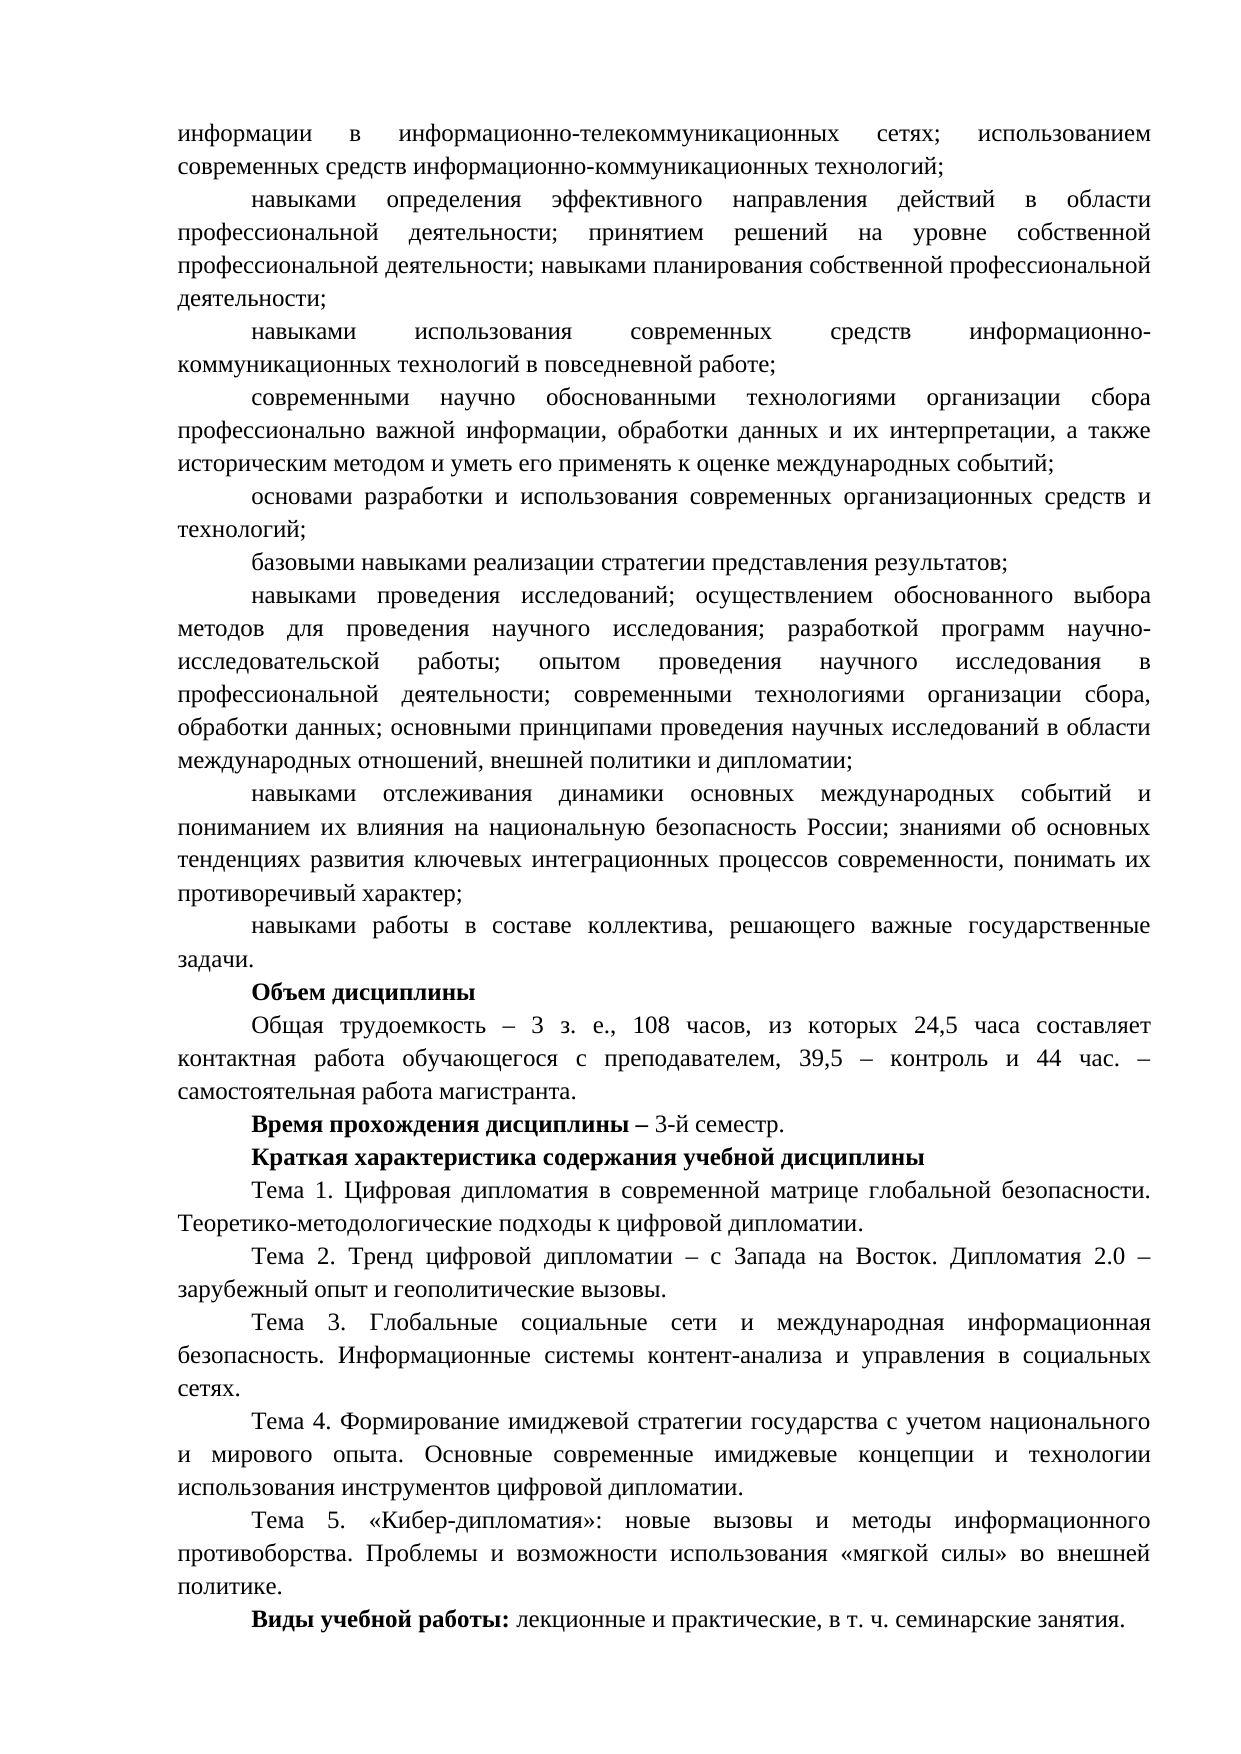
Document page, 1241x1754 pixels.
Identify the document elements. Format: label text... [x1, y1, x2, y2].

text Тема 4. Формирование имиджевой стратегии государства с учетом национального и мирового опыта. Основные современные имиджевые концепции и технологии использования инструментов цифровой дипломатии. [177, 1406, 1152, 1501]
text Общая трудоемкость – 3 з. е., 108 часов, из которых 24,5 часа составляет контактная работа обучающегося с преподавателем, 39,5 – контроль и 44 час. – самостоятельная работа магистранта. [177, 1010, 1152, 1104]
text Краткая характеристика содержания учебной дисциплины [177, 1142, 1152, 1171]
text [177, 118, 1152, 180]
text Виды учебной работы: лекционные и практические, в т. ч. семинарские занятия. [177, 1604, 1152, 1633]
text Тема 1. Цифровая дипломатия в современной матрице глобальной безопасности. Теоретико-методологические подходы к цифровой дипломатии. [177, 1175, 1152, 1237]
text навыками работы в составе коллектива, решающего важные государственные задачи. [177, 911, 1152, 972]
text навыками определения эффективного направления действий в области профессиональной деятельности; принятием решений на уровне собственной профессиональной деятельности; навыками планирования собственной профессиональной деятельности; [177, 184, 1152, 312]
text современными научно обоснованными технологиями организации сбора профессионально важной информации, обработки данных и их интерпретации, а также историческим методом и уметь его применять к оценке международных событий; [177, 382, 1152, 477]
text Время прохождения дисциплины – 3-й семестр. [177, 1109, 1152, 1137]
text базовыми навыками реализации стратегии представления результатов; [177, 547, 1152, 576]
text основами разработки и использования современных организационных средств и технологий; [177, 481, 1152, 543]
text Тема 2. Тренд цифровой дипломатии – с Запада на Восток. Дипломатия 2.0 – зарубежный опыт и геополитические вызовы. [177, 1241, 1152, 1303]
text Тема 5. «Кибер-дипломатия»: новые вызовы и методы информационного противоборства. Проблемы и возможности использования «мягкой силы» во внешней политике. [177, 1505, 1152, 1600]
text навыками проведения исследований; осуществлением обоснованного выбора методов для проведения научного исследования; разработкой программ научно-исследовательской работы; опытом проведения научного исследования в профессиональной деятельности; современными технологиями организации сбора, обработки данных; основными принципами проведения научных исследований в области международных отношений, внешней политики и дипломатии; [177, 580, 1152, 774]
text навыками использования современных средств информационно-коммуникационных технологий в повседневной работе; [177, 316, 1152, 378]
text навыками отслеживания динамики основных международных событий и пониманием их влияния на национальную безопасность России; знаниями об основных тенденциях развития ключевых интеграционных процессов современности, понимать их противоречивый характер; [177, 778, 1152, 906]
text Объем дисциплины [177, 977, 1152, 1005]
text Тема 3. Глобальные социальные сети и международная информационная безопасность. Информационные системы контент-анализа и управления в социальных сетях. [177, 1307, 1152, 1402]
